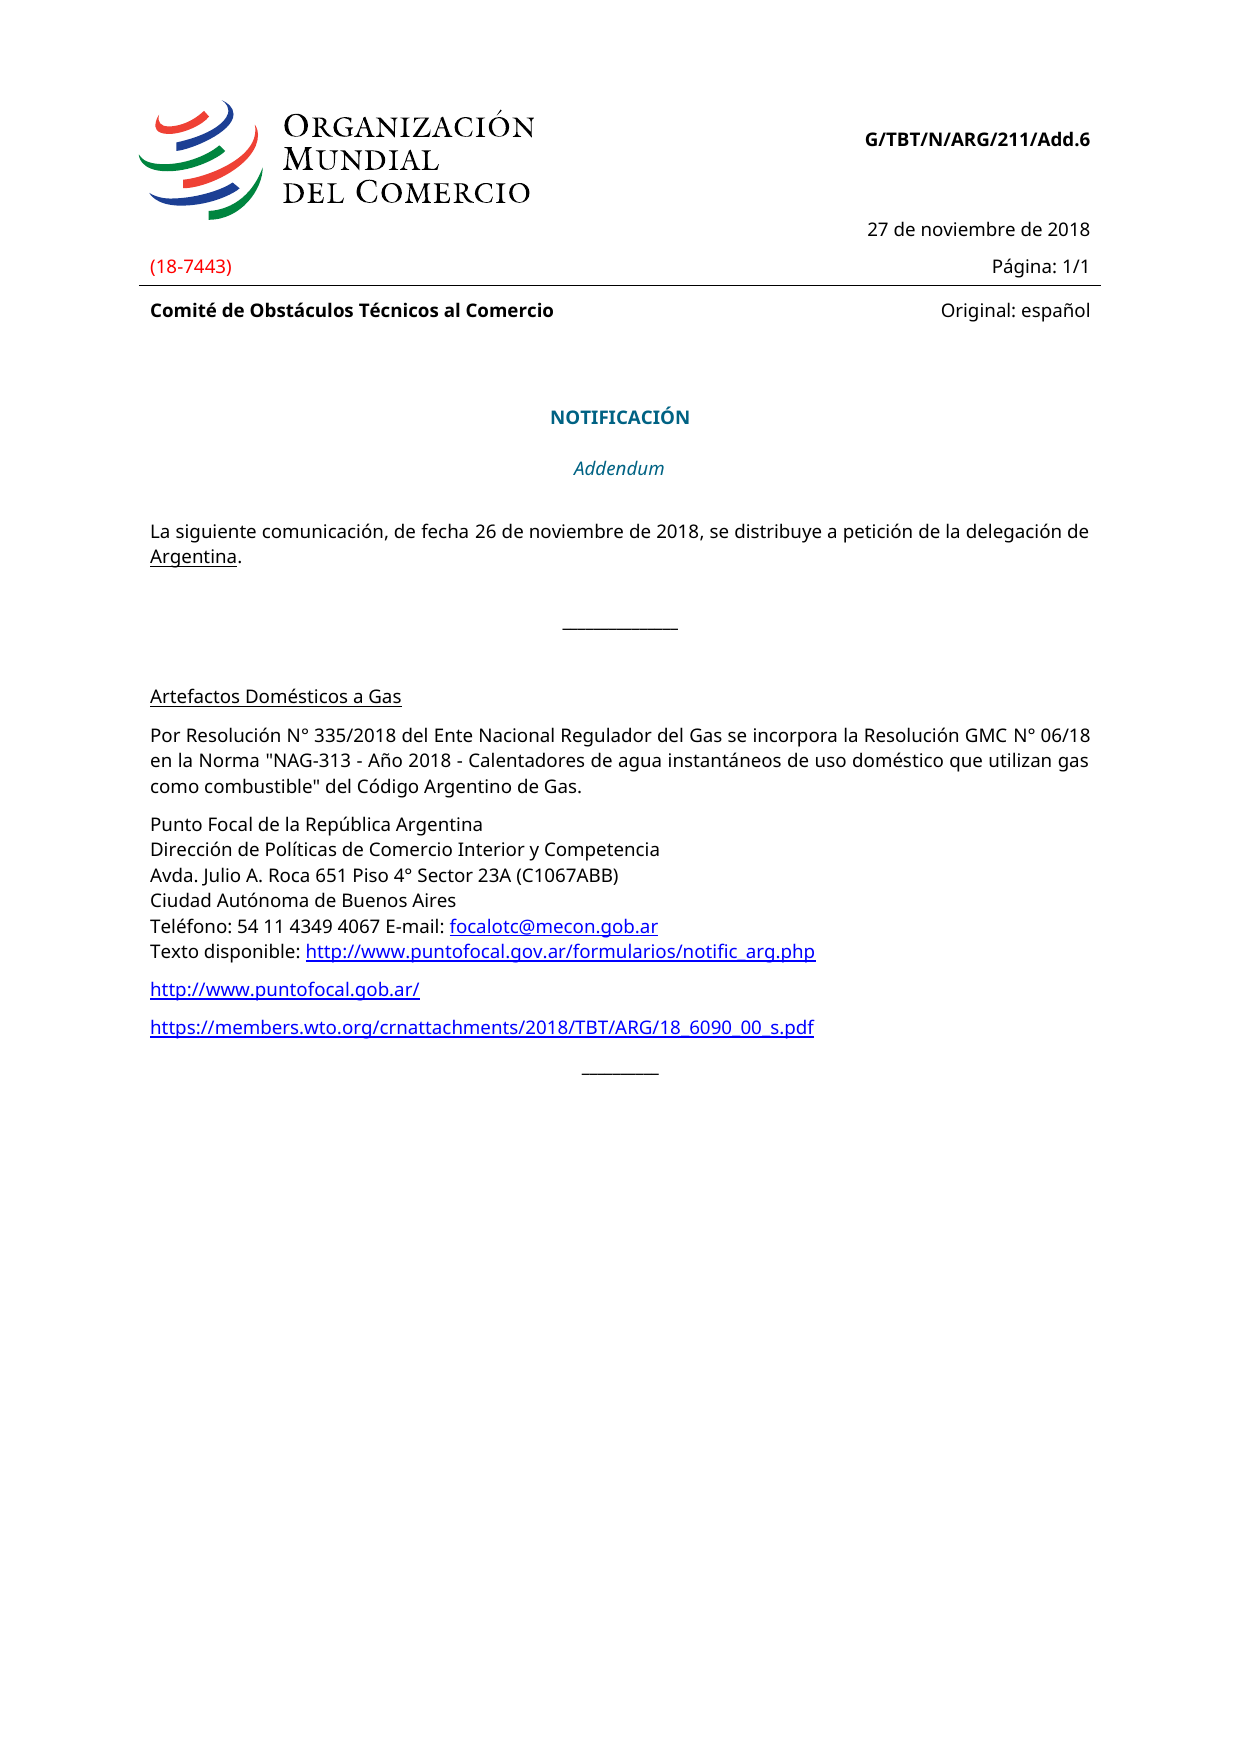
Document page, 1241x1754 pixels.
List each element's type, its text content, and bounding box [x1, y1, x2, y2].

text __________ [150, 1053, 1090, 1078]
text Dirección de Políticas de Comercio Interior y Competencia [150, 836, 1090, 862]
title NOTIFICACIÓN [150, 405, 1090, 430]
text _______________ [150, 607, 1090, 633]
text La siguiente comunicación, de fecha 26 de noviembre de 2018, se distribuye a petición de la delegación de Argentina. [150, 518, 1090, 569]
text Texto disponible: [150, 938, 1090, 964]
text Artefactos Domésticos a Gas [150, 684, 1090, 709]
text Avda. Julio A. Roca 651 Piso 4° Sector 23A (C1067ABB) [150, 862, 1090, 887]
text http://www.puntofocal.gob.ar/ [150, 977, 1090, 1002]
text https://members.wto.org/crnattachments/2018/TBT/ARG/18_6090_00_s.pdf [150, 1014, 1090, 1040]
text Por Resolución N° 335/2018 del Ente Nacional Regulador del Gas se incorpora la Resolución GMC N° 06/18 en la Norma "NAG-313 - Año 2018 - Calentadores de agua instantáneos de uso doméstico que utilizan gas como combustible" del Código Argentino de Gas. [150, 722, 1090, 798]
text Ciudad Autónoma de Buenos Aires [150, 887, 1090, 913]
text Punto Focal de la República Argentina [150, 811, 1090, 836]
text Teléfono: 54 11 4349 4067 E-mail: [150, 913, 1090, 938]
title Addendum [150, 455, 1090, 481]
